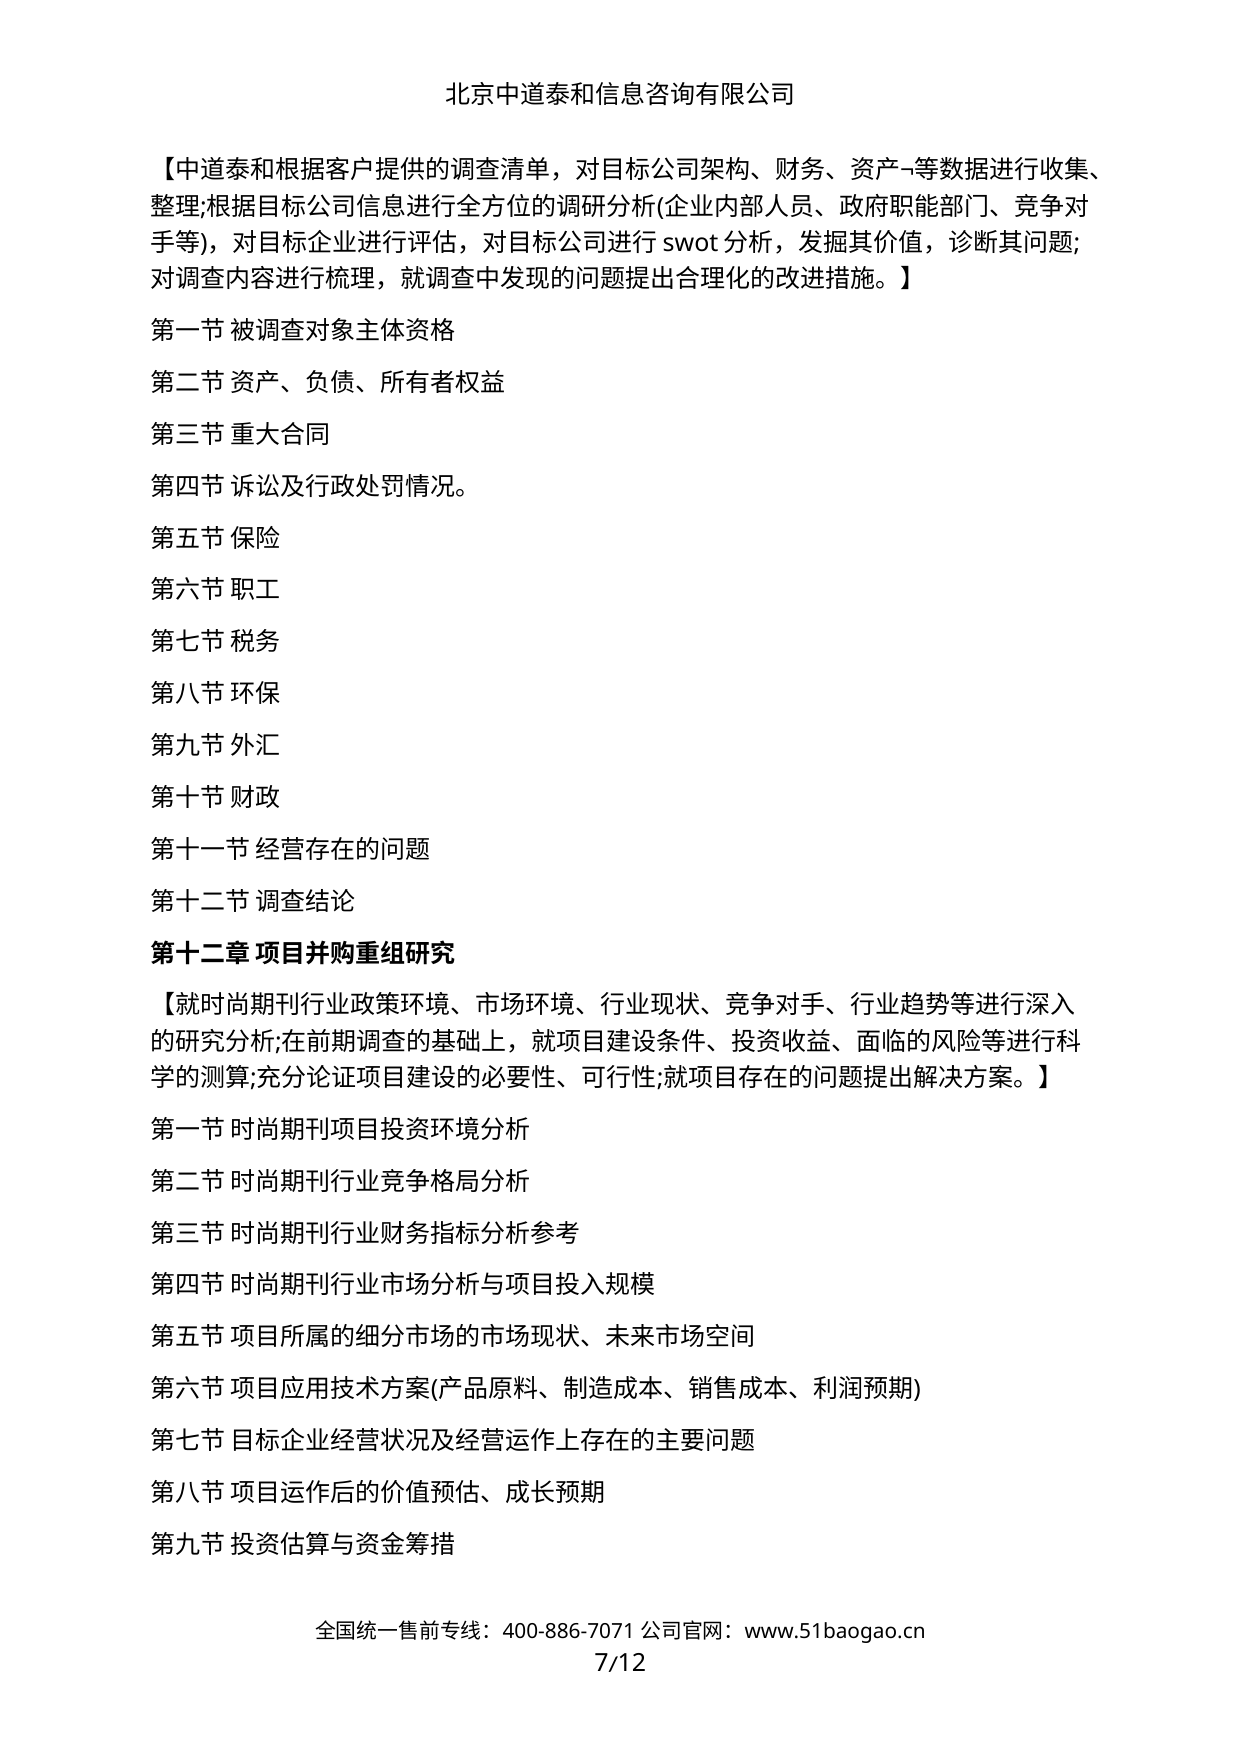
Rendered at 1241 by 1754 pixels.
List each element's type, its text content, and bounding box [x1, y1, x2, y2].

text 第十二章 项目并购重组研究 [150, 933, 1090, 969]
text 第六节 项目应用技术方案(产品原料、制造成本、销售成本、利润预期) [150, 1369, 1090, 1405]
text 第十节 财政 [150, 777, 1090, 814]
text 【就时尚期刊行业政策环境、市场环境、行业现状、竞争对手、行业趋势等进行深入的研究分析;在前期调查的基础上，就项目建设条件、投资收益、面临的风险等进行科学的测算;充分论证项目建设的必要性、可行性;就项目存在的问题提出解决方案。】 [150, 985, 1090, 1094]
text 【中道泰和根据客户提供的调查清单，对目标公司架构、财务、资产¬等数据进行收集、整理;根据目标公司信息进行全方位的调研分析(企业内部人员、政府职能部门、竞争对手等)，对目标企业进行评估，对目标公司进行swot分析，发掘其价值，诊断其问题;对调查内容进行梳理，就调查中发现的问题提出合理化的改进措施。】 [150, 150, 1090, 295]
text 第四节 时尚期刊行业市场分析与项目投入规模 [150, 1265, 1090, 1301]
text 第十一节 经营存在的问题 [150, 829, 1090, 866]
text 第十二节 调查结论 [150, 881, 1090, 917]
text 第一节 时尚期刊项目投资环境分析 [150, 1109, 1090, 1146]
text 第九节 外汇 [150, 726, 1090, 762]
text 第四节 诉讼及行政处罚情况。 [150, 466, 1090, 502]
text 第一节 被调查对象主体资格 [150, 311, 1090, 347]
text 第七节 目标企业经营状况及经营运作上存在的主要问题 [150, 1421, 1090, 1457]
text 第九节 投资估算与资金筹措 [150, 1524, 1090, 1561]
text 第三节 时尚期刊行业财务指标分析参考 [150, 1213, 1090, 1249]
text 第二节 时尚期刊行业竞争格局分析 [150, 1161, 1090, 1197]
text 第二节 资产、负债、所有者权益 [150, 362, 1090, 399]
text 第六节 职工 [150, 570, 1090, 606]
text 第七节 税务 [150, 622, 1090, 658]
text 第八节 项目运作后的价值预估、成长预期 [150, 1472, 1090, 1509]
text 第三节 重大合同 [150, 414, 1090, 451]
text 第五节 保险 [150, 518, 1090, 554]
text 第八节 环保 [150, 674, 1090, 710]
text 第五节 项目所属的细分市场的市场现状、未来市场空间 [150, 1317, 1090, 1353]
